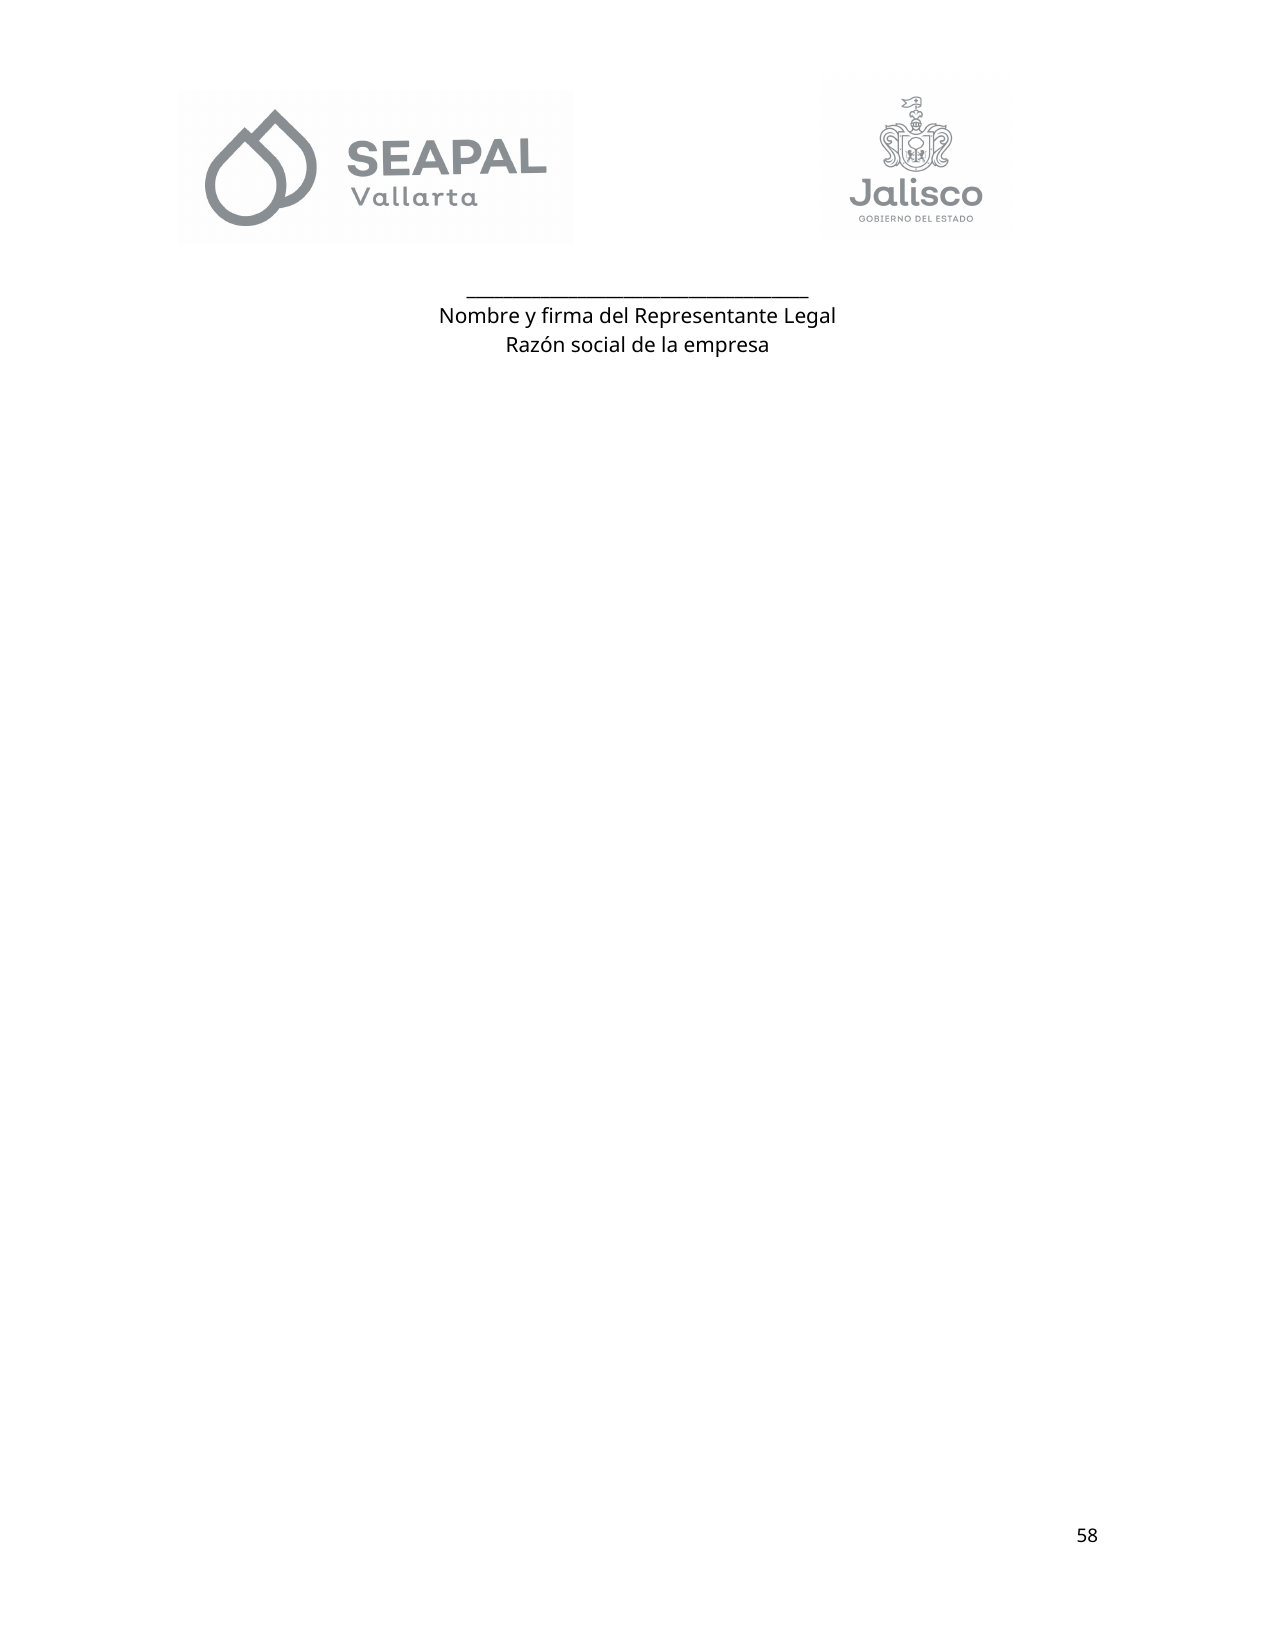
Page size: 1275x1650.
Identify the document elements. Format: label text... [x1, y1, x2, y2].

text Nombre y firma del Representante Legal [177, 301, 1098, 330]
text _____________________________________ [177, 273, 1098, 301]
text Razón social de la empresa [177, 330, 1098, 358]
picture [177, 91, 574, 245]
picture [817, 73, 1015, 245]
